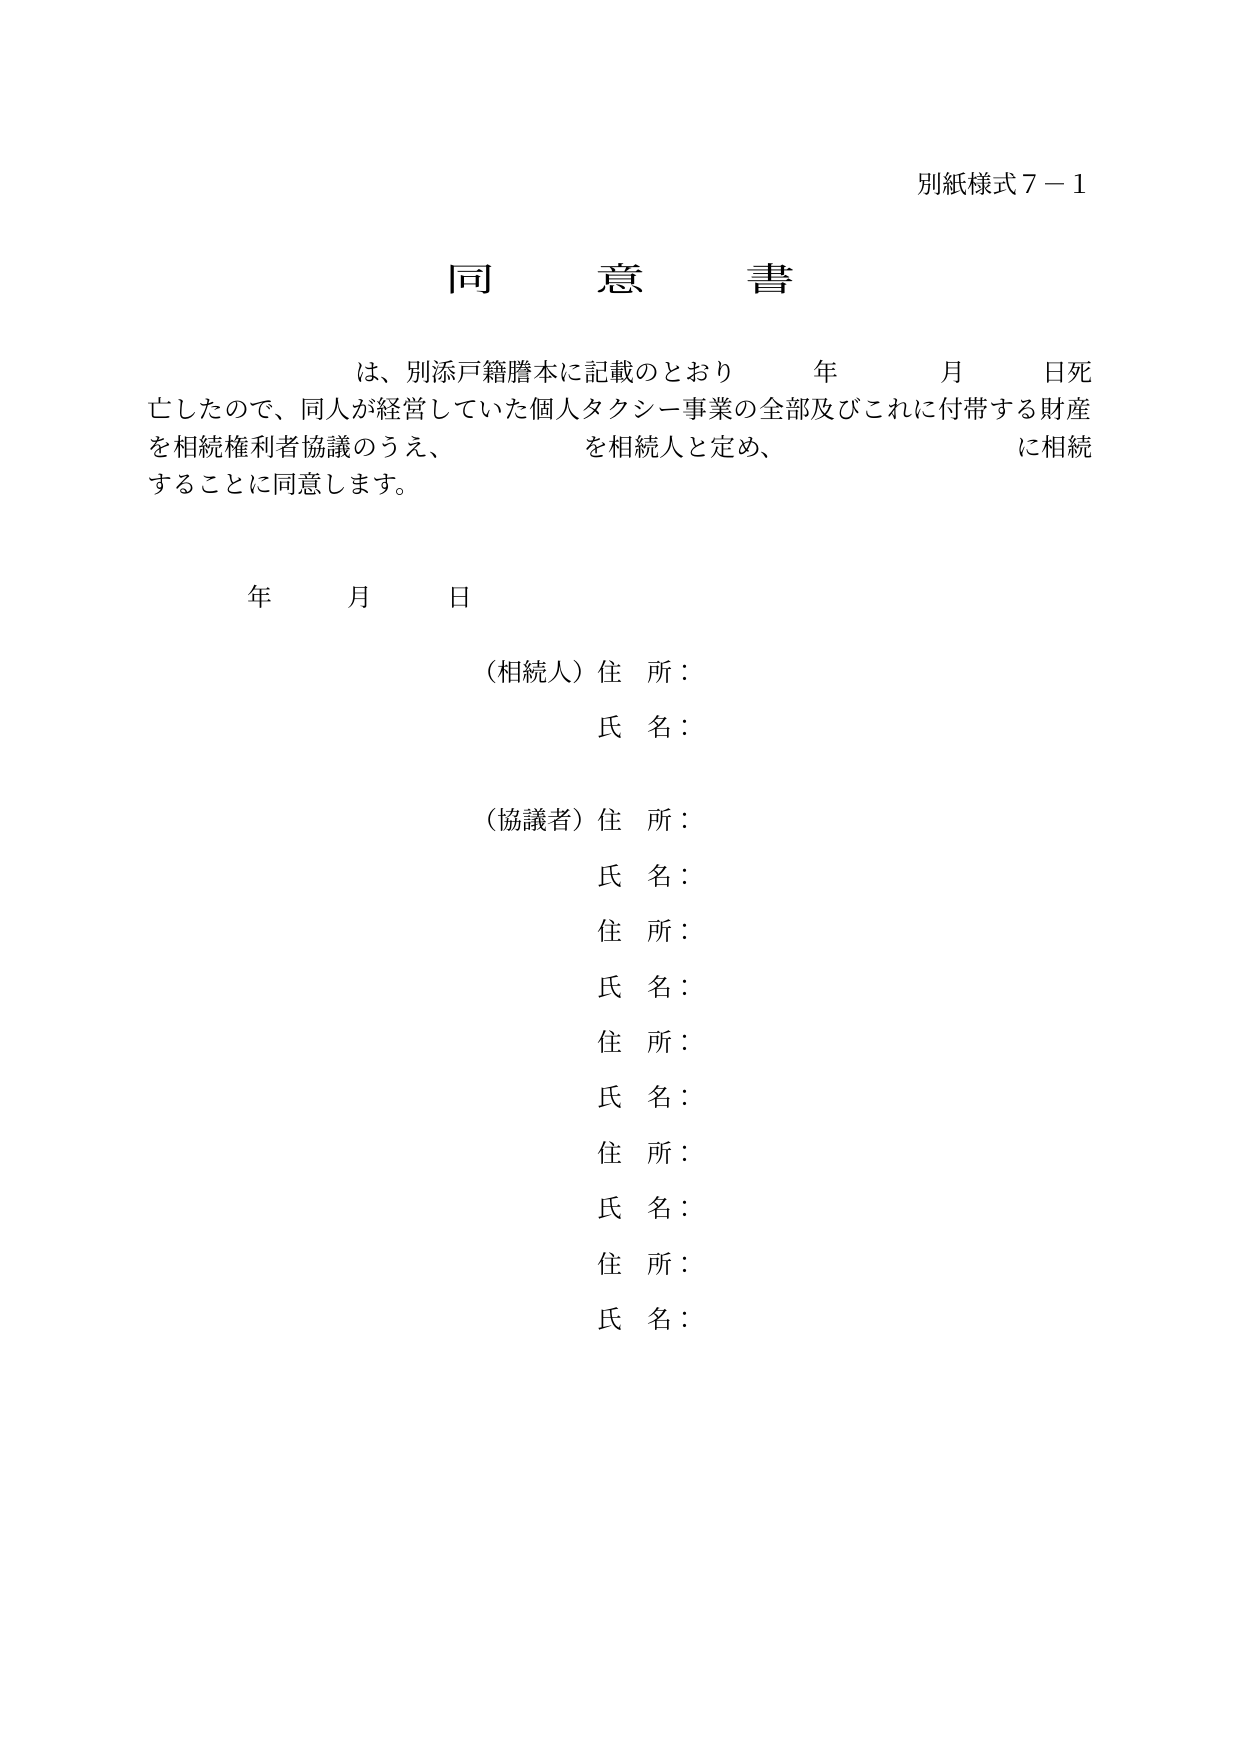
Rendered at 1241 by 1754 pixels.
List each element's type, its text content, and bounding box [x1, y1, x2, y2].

text （協議者）住 所： [148, 800, 1092, 838]
text 住 所： [148, 1244, 1092, 1281]
text 氏 名： [148, 1188, 1092, 1226]
text 別紙様式７－１ [148, 164, 1092, 202]
text 住 所： [148, 1133, 1092, 1170]
text （相続人）住 所： [148, 652, 1092, 689]
text 氏 名： [148, 967, 1092, 1004]
text 氏 名： [148, 1077, 1092, 1115]
text 年 月 日 [148, 577, 1092, 614]
text 住 所： [148, 1022, 1092, 1059]
text 氏 名： [148, 856, 1092, 893]
text 住 所： [148, 911, 1092, 949]
text は、別添戸籍謄本に記載のとおり 年 月 日死亡したので、同人が経営していた個人タクシー事業の全部及びこれに付帯する財産を相続権利者協議のうえ、 を相続人と定め、 に相続することに同意します。 [148, 352, 1092, 502]
text 氏 名： [148, 1299, 1092, 1337]
text 同 意 書 [148, 239, 1092, 314]
text 氏 名： [148, 707, 1092, 745]
